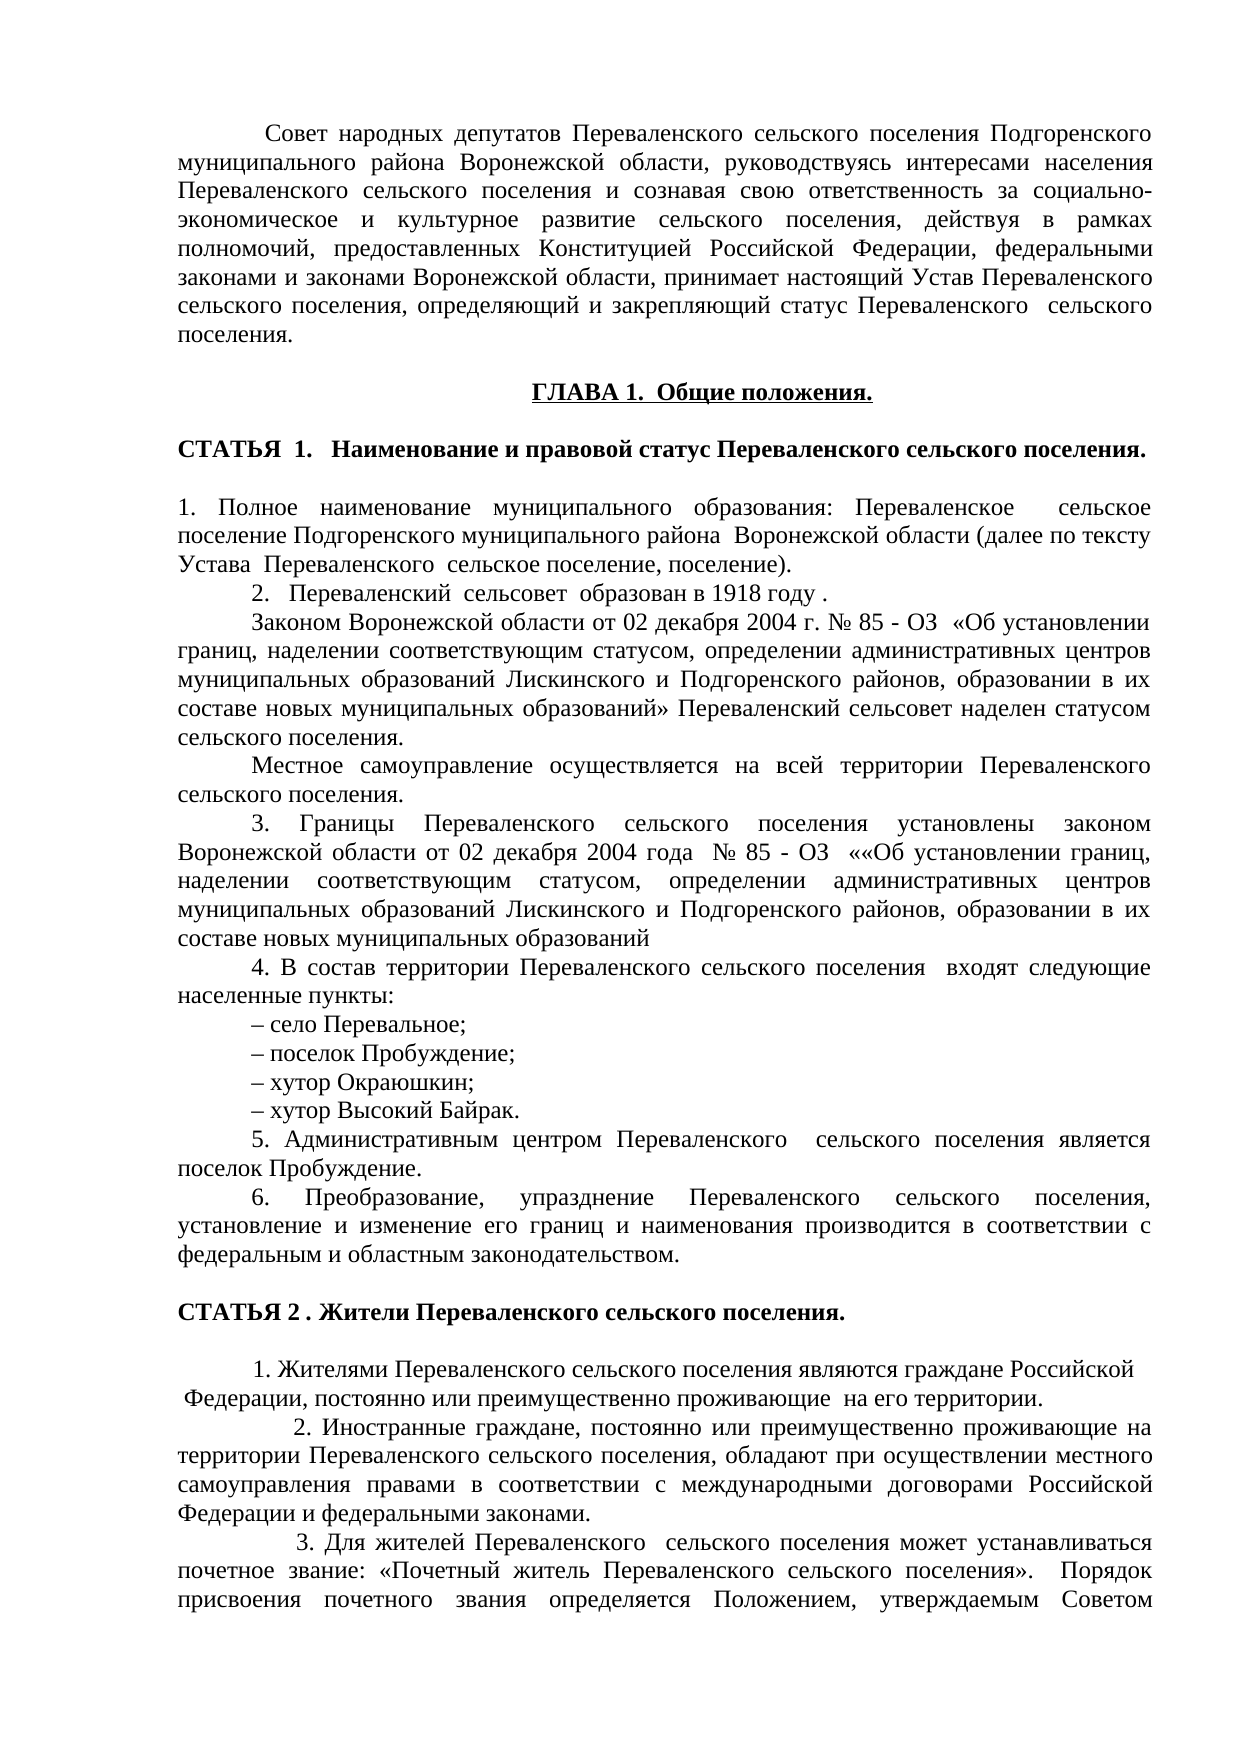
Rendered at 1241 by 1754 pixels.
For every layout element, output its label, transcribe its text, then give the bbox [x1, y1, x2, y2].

text Местное самоуправление осуществляется на всей территории Переваленского сельского поселения. [177, 751, 1152, 808]
text Совет народных депутатов Переваленского сельского поселения Подгоренского муниципального района Воронежской области, руководствуясь интересами населения Переваленского сельского поселения и сознавая свою ответственность за социально-экономическое и культурное развитие сельского поселения, действуя в рамках полномочий, предоставленных Конституцией Российской Федерации, федеральными законами и законами Воронежской области, принимает настоящий Устав Переваленского сельского поселения, определяющий и закрепляющий статус Переваленского сельского поселения. [177, 118, 1153, 348]
text – хутор Высокий Байрак. [177, 1096, 1152, 1124]
text 5. Административным центром Переваленского сельского поселения является поселок Пробуждение. [177, 1124, 1152, 1182]
text – хутор Окраюшкин; [177, 1067, 1152, 1096]
text Законом Воронежской области от 02 декабря 2004 г. № 85 - ОЗ «Об установлении границ, наделении соответствующим статусом, определении административных центров муниципальных образований Лискинского и Подгоренского районов, образовании в их составе новых муниципальных образований» Переваленский сельсовет наделен статусом сельского поселения. [177, 607, 1152, 751]
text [177, 1527, 1153, 1613]
text – поселок Пробуждение; [177, 1038, 1152, 1067]
text 1. Полное наименование муниципального образования: Переваленское сельское поселение Подгоренского муниципального района Воронежской области (далее по тексту Устава Переваленского сельское поселение, поселение). [177, 492, 1152, 578]
text 2. Иностранные граждане, постоянно или преимущественно проживающие на территории Переваленского сельского поселения, обладают при осуществлении местного самоуправления правами в соответствии с международными договорами Российской Федерации и федеральными законами. [177, 1412, 1153, 1527]
text СТАТЬЯ 1. Наименование и правовой статус Переваленского сельского поселения. [177, 434, 1152, 463]
text 1. Жителями Переваленского сельского поселения являются граждане Российской [177, 1354, 1153, 1383]
text 4. В состав территории Переваленского сельского поселения входят следующие населенные пункты: [177, 952, 1152, 1009]
text 3. Границы Переваленского сельского поселения установлены законом Воронежской области от 02 декабря 2004 года № 85 - ОЗ ««Об установлении границ, наделении соответствующим статусом, определении административных центров муниципальных образований Лискинского и Подгоренского районов, образовании в их составе новых муниципальных образований [177, 808, 1152, 952]
text – село Перевальное; [177, 1009, 1152, 1038]
text Федерации, постоянно или преимущественно проживающие на его территории. [177, 1383, 1153, 1412]
text ГЛАВА 1. Общие положения. [177, 377, 1152, 406]
text 6. Преобразование, упразднение Переваленского сельского поселения, установление и изменение его границ и наименования производится в соответствии с федеральным и областным законодательством. [177, 1182, 1152, 1268]
text СТАТЬЯ 2 . Жители Переваленского сельского поселения. [177, 1297, 1190, 1326]
text 2. Переваленский сельсовет образован в 1918 году . [177, 578, 1152, 607]
